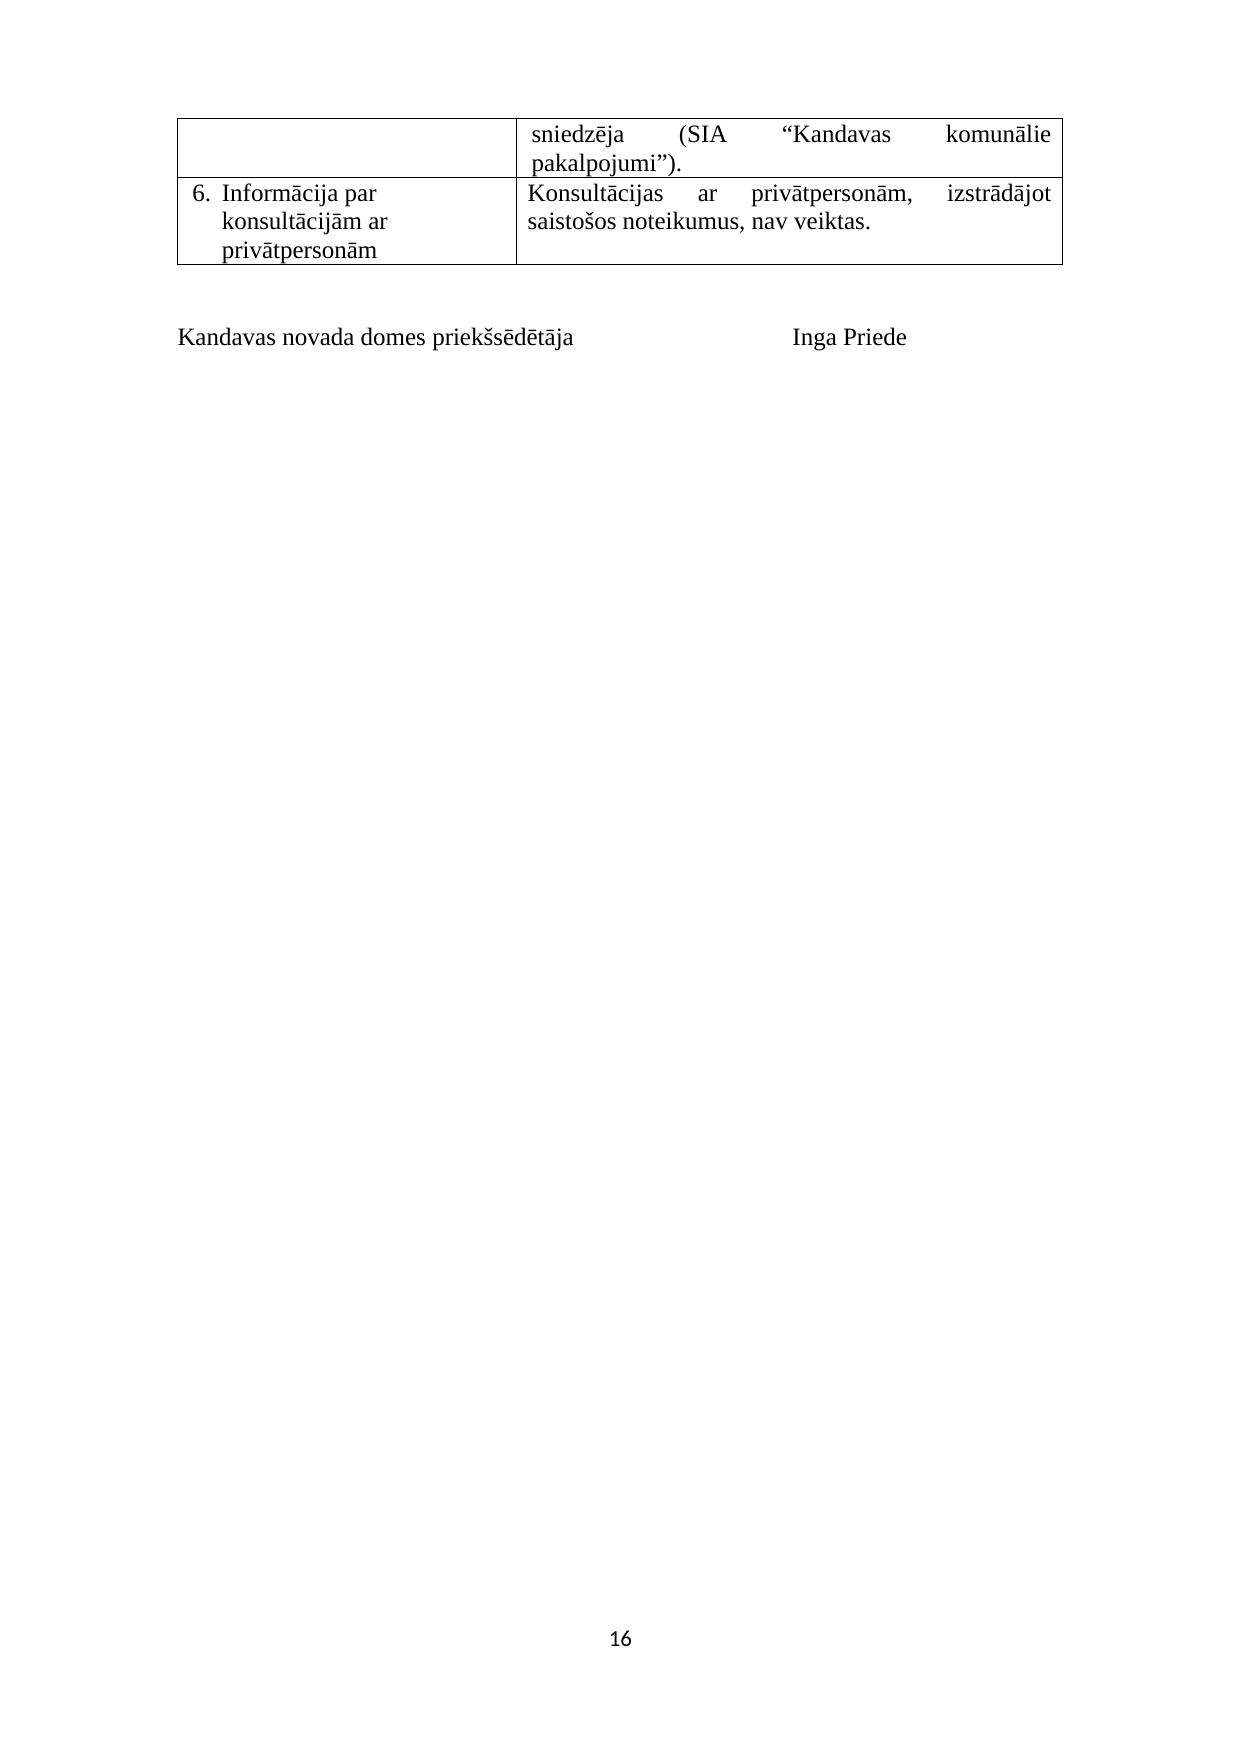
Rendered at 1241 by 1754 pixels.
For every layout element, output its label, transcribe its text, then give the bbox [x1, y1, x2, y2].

table_cell Konsultācijas ar privātpersonām, izstrādājot saistošos noteikumus, nav veiktas. [517, 178, 1062, 264]
table_cell Informācija par konsultācijām ar privātpersonām [178, 178, 516, 264]
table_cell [178, 119, 516, 177]
text Kandavas novada domes priekšsēdētāja Inga Priede [177, 322, 1063, 351]
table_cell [517, 119, 1062, 177]
